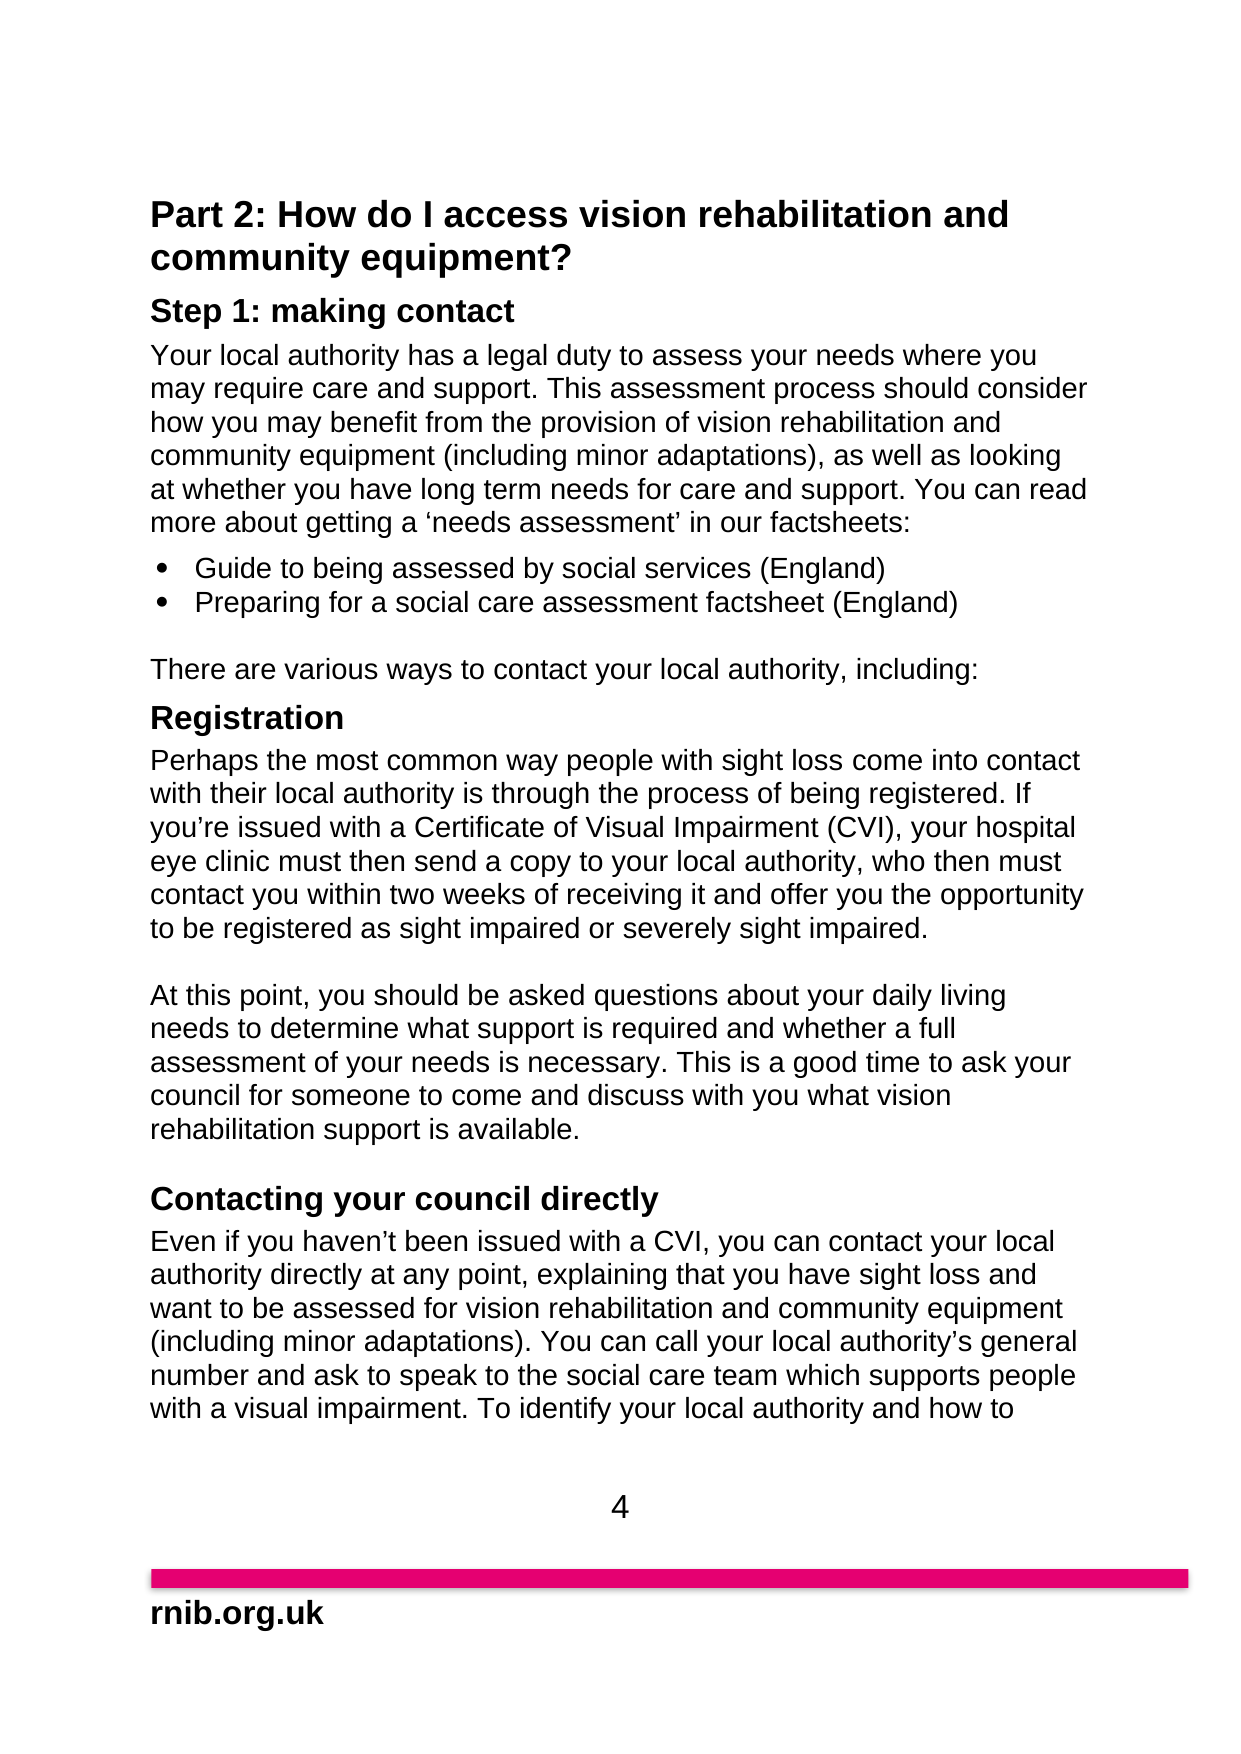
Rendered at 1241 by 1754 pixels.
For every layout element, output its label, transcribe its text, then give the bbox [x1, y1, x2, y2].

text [150, 1224, 1090, 1425]
subtitle Part 2: How do I access vision rehabilitation and community equipment? [150, 192, 1090, 278]
text There are various ways to contact your local authority, including: [150, 652, 1090, 686]
subtitle Step 1: making contact [150, 291, 1090, 329]
list Guide to being assessed by social services (England) [157, 551, 1090, 585]
text At this point, you should be asked questions about your daily living needs to determine what support is required and whether a full assessment of your needs is necessary. This is a good time to ask your council for someone to come and discuss with you what vision rehabilitation support is available. [150, 978, 1090, 1146]
subtitle Contacting your council directly [150, 1179, 1090, 1217]
subtitle Registration [150, 698, 1090, 737]
list Preparing for a social care assessment factsheet (England) [157, 585, 1090, 619]
text Your local authority has a legal duty to assess your needs where you may require care and support. This assessment process should consider how you may benefit from the provision of vision rehabilitation and community equipment (including minor adaptations), as well as looking at whether you have long term needs for care and support. You can read more about getting a ‘needs assessment’ in our factsheets: [150, 337, 1090, 539]
text Perhaps the most common way people with sight loss come into contact with their local authority is through the process of being registered. If you’re issued with a Certificate of Visual Impairment (CVI), your hospital eye clinic must then send a copy to your local authority, who then must contact you within two weeks of receiving it and offer you the opportunity to be registered as sight impaired or severely sight impaired. [150, 743, 1090, 944]
